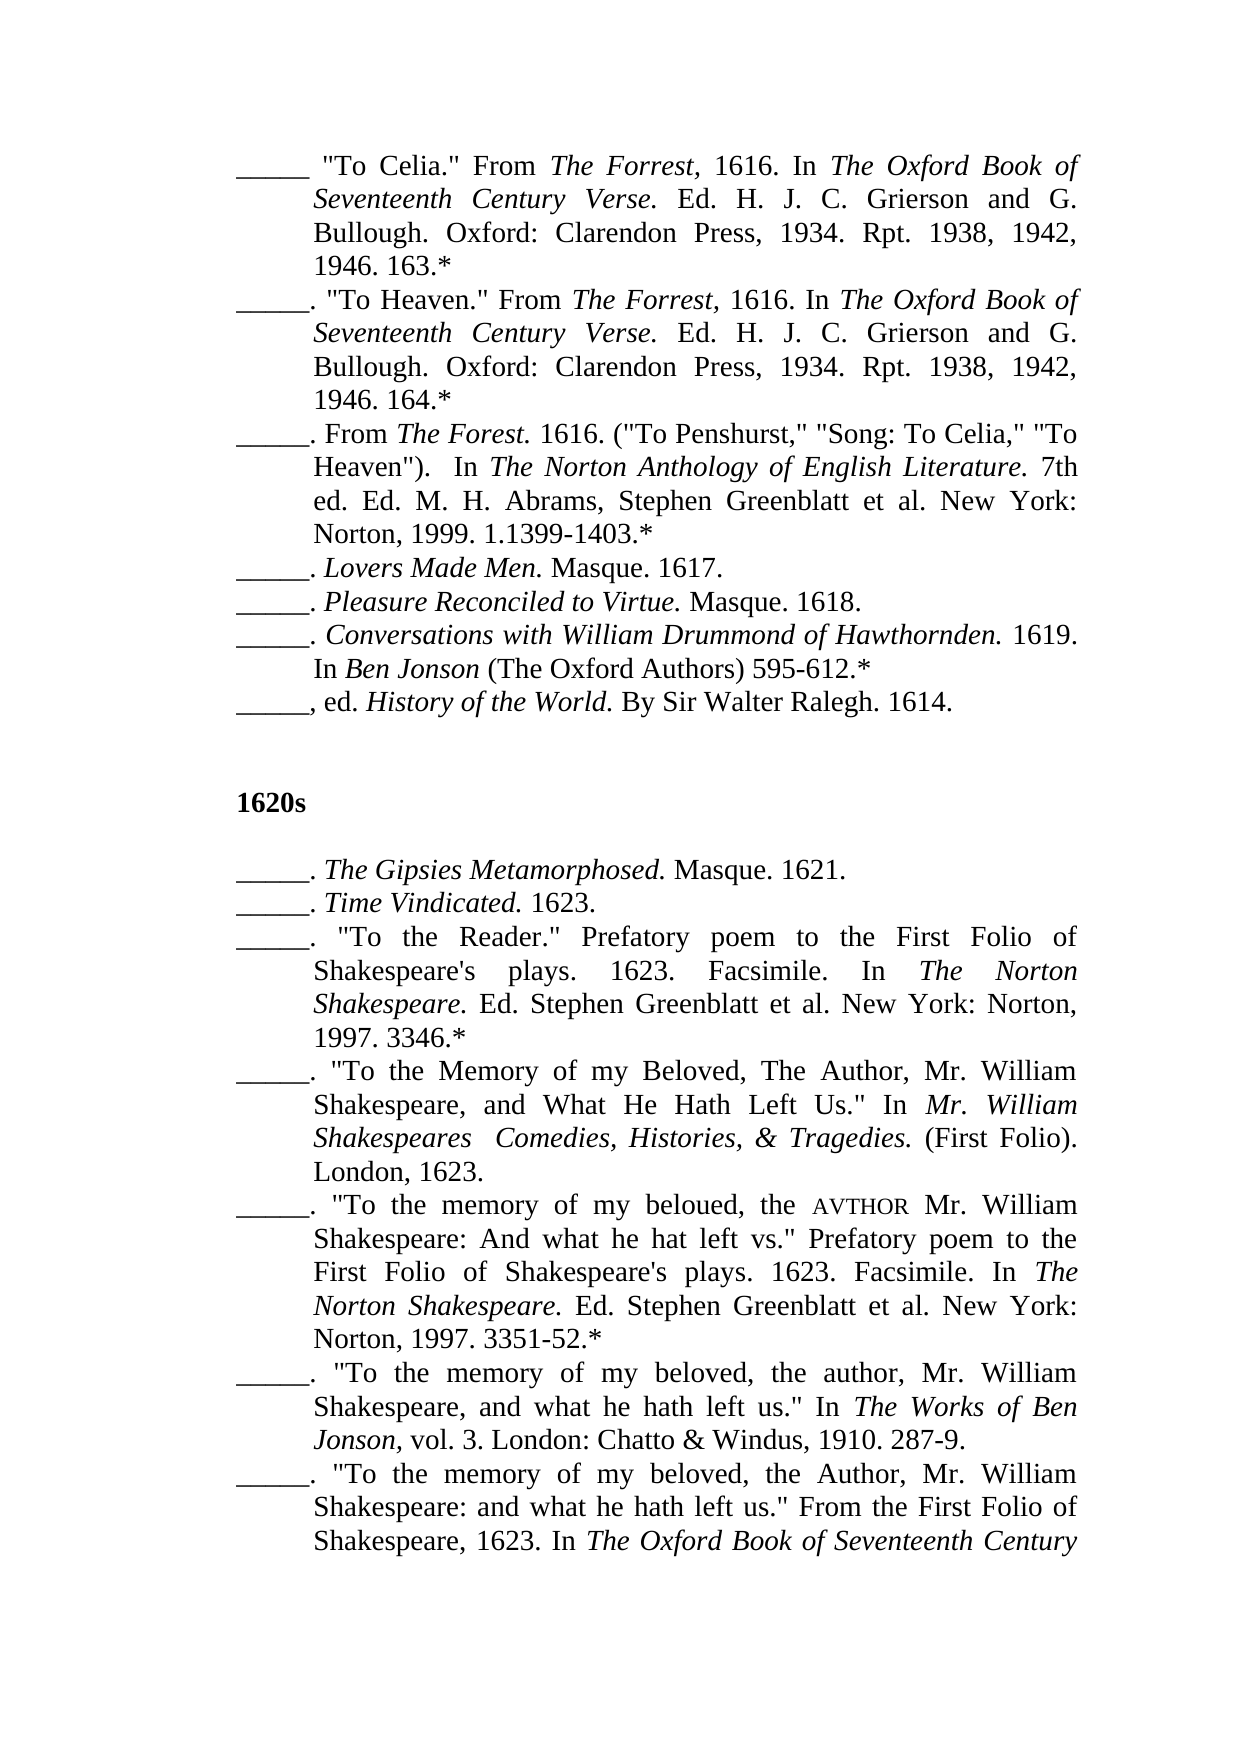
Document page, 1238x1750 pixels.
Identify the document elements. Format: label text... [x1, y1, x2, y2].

text _____. "To the memory of my beloved, the author, Mr. William Shakespeare, and what he hath left us." In The Works of Ben Jonson, vol. 3. London: Chatto & Windus, 1910. 287-9. [236, 1355, 1078, 1456]
text _____. "To Heaven." From The Forrest, 1616. In The Oxford Book of Seventeenth Century Verse. Ed. H. J. C. Grierson and G. Bullough. Oxford: Clarendon Press, 1934. Rpt. 1938, 1942, 1946. 164.* [236, 282, 1078, 416]
text _____. Pleasure Reconciled to Virtue. Masque. 1618. [236, 584, 1078, 617]
text _____. Lovers Made Men. Masque. 1617. [236, 550, 1078, 584]
text 1620s [236, 785, 1078, 818]
text _____. "To the Memory of my Beloved, The Author, Mr. William Shakespeare, and What He Hath Left Us." In Mr. William Shakespeares Comedies, Histories, & Tragedies. (First Folio). London, 1623. [236, 1053, 1078, 1187]
text _____. Conversations with William Drummond of Hawthornden. 1619. In Ben Jonson (The Oxford Authors) 595-612.* [236, 617, 1078, 684]
text _____. The Gipsies Metamorphosed. Masque. 1621. [236, 852, 1078, 886]
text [236, 1456, 1078, 1556]
text _____, ed. History of the World. By Sir Walter Ralegh. 1614. [236, 684, 1078, 718]
text _____ "To Celia." From The Forrest, 1616. In The Oxford Book of Seventeenth Century Verse. Ed. H. J. C. Grierson and G. Bullough. Oxford: Clarendon Press, 1934. Rpt. 1938, 1942, 1946. 163.* [236, 148, 1078, 282]
text _____. "To the Reader." Prefatory poem to the First Folio of Shakespeare's plays. 1623. Facsimile. In The Norton Shakespeare. Ed. Stephen Greenblatt et al. New York: Norton, 1997. 3346.* [236, 919, 1078, 1053]
text _____. Time Vindicated. 1623. [236, 886, 1078, 919]
text _____. From The Forest. 1616. ("To Penshurst," "Song: To Celia," "To Heaven"). In The Norton Anthology of English Literature. 7th ed. Ed. M. H. Abrams, Stephen Greenblatt et al. New York: Norton, 1999. 1.1399-1403.* [236, 416, 1078, 550]
text _____. "To the memory of my beloued, the avthor Mr. William Shakespeare: And what he hat left vs." Prefatory poem to the First Folio of Shakespeare's plays. 1623. Facsimile. In The Norton Shakespeare. Ed. Stephen Greenblatt et al. New York: Norton, 1997. 3351-52.* [236, 1187, 1078, 1355]
